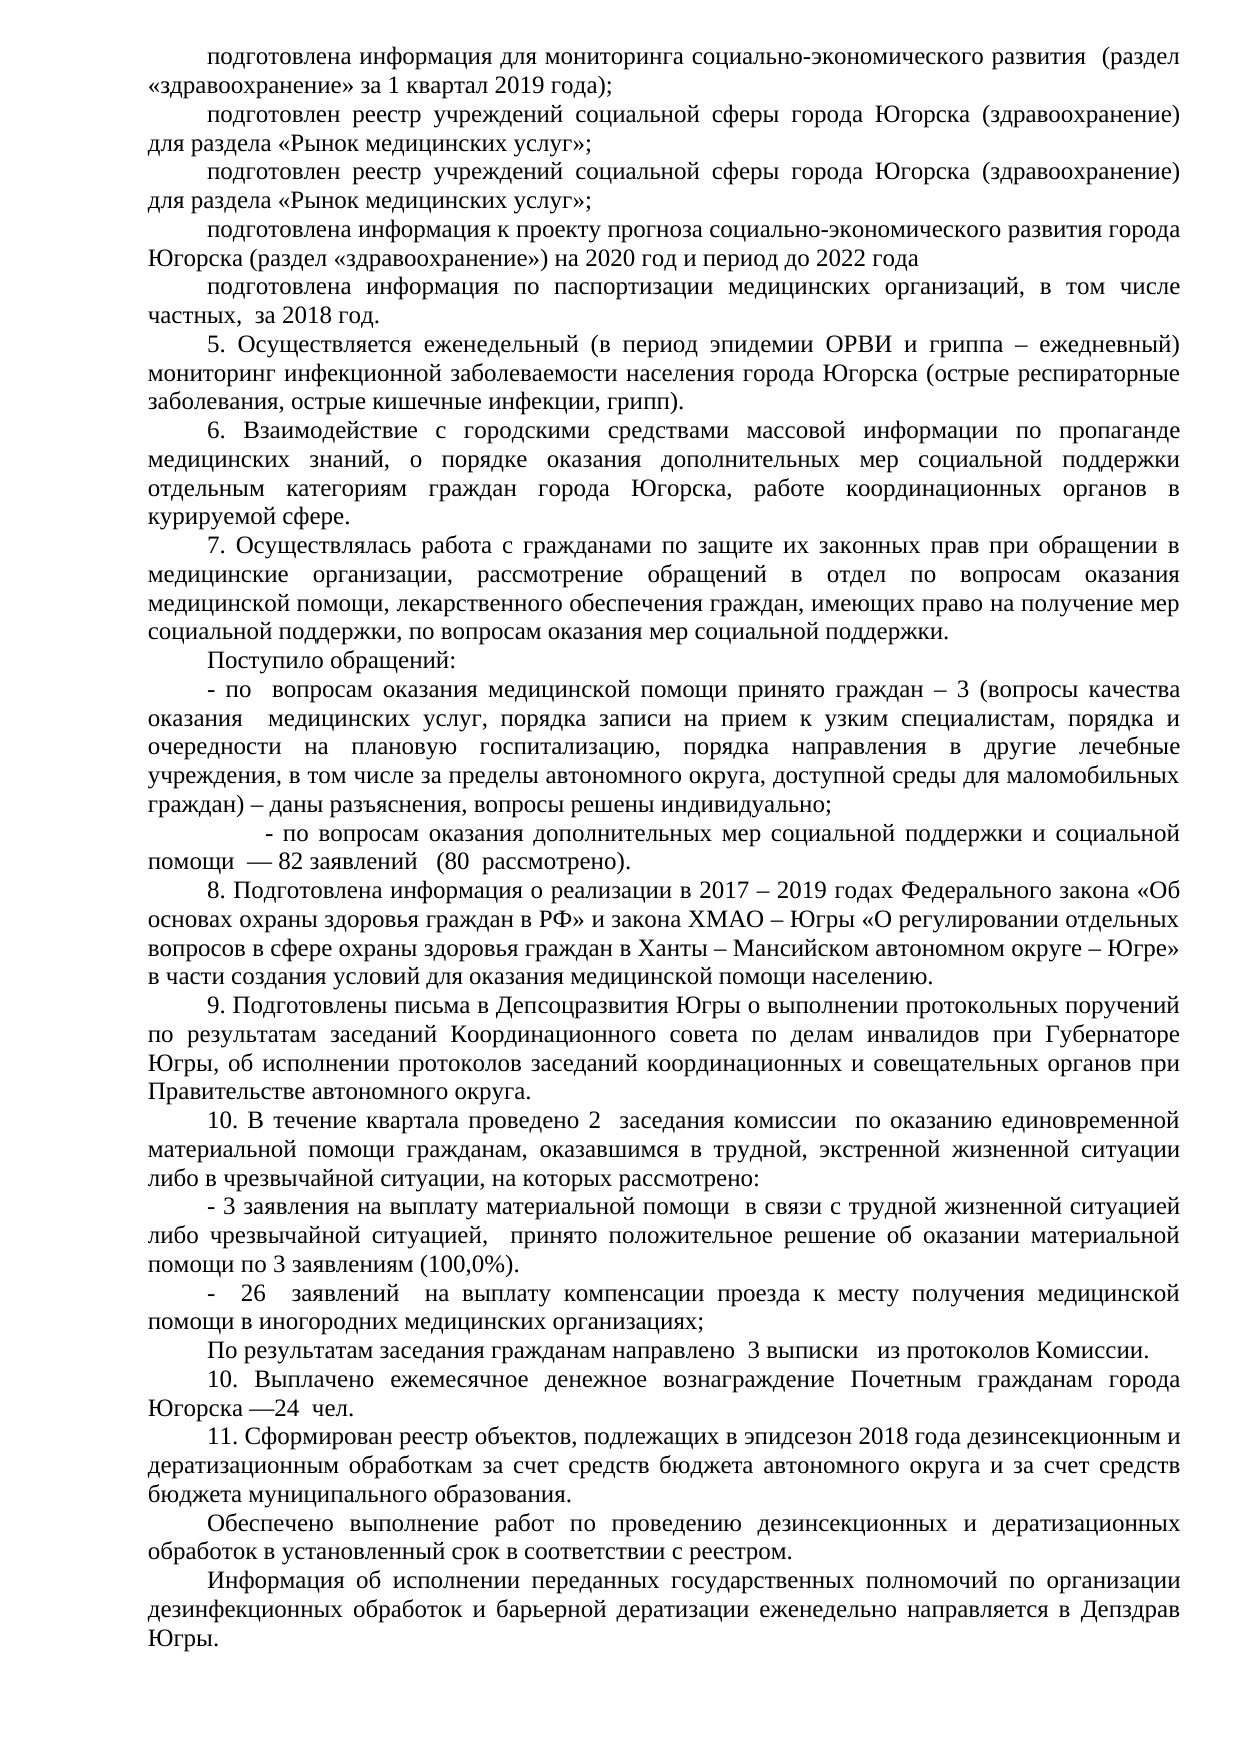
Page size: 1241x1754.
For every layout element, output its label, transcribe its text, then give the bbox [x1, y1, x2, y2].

text - 26 заявлений на выплату компенсации проезда к месту получения медицинской помощи в иногородних медицинских организациях; [148, 1278, 1181, 1335]
text 7. Осуществлялась работа с гражданами по защите их законных прав при обращении в медицинские организации, рассмотрение обращений в отдел по вопросам оказания медицинской помощи, лекарственного обеспечения граждан, имеющих право на получение мер социальной поддержки, по вопросам оказания мер социальной поддержки. [148, 530, 1181, 645]
text 11. Сформирован реестр объектов, подлежащих в эпидсезон 2018 года дезинсекционным и дератизационным обработкам за счет средств бюджета автономного округа и за счет средств бюджета муниципального образования. [148, 1421, 1181, 1508]
text подготовлена информация для мониторинга социально-экономического развития (раздел «здравоохранение» за 1 квартал 2019 года); [148, 41, 1181, 99]
text подготовлен реестр учреждений социальной сферы города Югорска (здравоохранение) для раздела «Рынок медицинских услуг»; [148, 156, 1181, 214]
text подготовлена информация по паспортизации медицинских организаций, в том числе частных, за 2018 год. [148, 271, 1181, 329]
text подготовлен реестр учреждений социальной сферы города Югорска (здравоохранение) для раздела «Рынок медицинских услуг»; [148, 99, 1181, 156]
text 9. Подготовлены письма в Депсоцразвития Югры о выполнении протокольных поручений по результатам заседаний Координационного совета по делам инвалидов при Губернаторе Югры, об исполнении протоколов заседаний координационных и совещательных органов при Правительстве автономного округа. [148, 990, 1181, 1105]
text Поступило обращений: [148, 645, 1181, 674]
text - по вопросам оказания дополнительных мер социальной поддержки и социальной помощи — 82 заявлений (80 рассмотрено). [148, 818, 1181, 875]
text По результатам заседания гражданам направлено 3 выписки из протоколов Комиссии. [148, 1335, 1181, 1364]
text 10. В течение квартала проведено 2 заседания комиссии по оказанию единовременной материальной помощи гражданам, оказавшимся в трудной, экстренной жизненной ситуации либо в чрезвычайной ситуации, на которых рассмотрено: [148, 1105, 1181, 1191]
text - 3 заявления на выплату материальной помощи в связи с трудной жизненной ситуацией либо чрезвычайной ситуацией, принято положительное решение об оказании материальной помощи по 3 заявлениям (100,0%). [148, 1191, 1181, 1278]
text 6. Взаимодействие с городскими средствами массовой информации по пропаганде медицинских знаний, о порядке оказания дополнительных мер социальной поддержки отдельным категориям граждан города Югорска, работе координационных органов в курируемой сфере. [148, 415, 1181, 530]
text Обеспечено выполнение работ по проведению дезинсекционных и дератизационных обработок в установленный срок в соответствии с реестром. [148, 1508, 1181, 1565]
text 8. Подготовлена информация о реализации в 2017 – 2019 годах Федерального закона «Об основах охраны здоровья граждан в РФ» и закона ХМАО – Югры «О регулировании отдельных вопросов в сфере охраны здоровья граждан в Ханты – Мансийском автономном округе – Югре» в части создания условий для оказания медицинской помощи населению. [148, 875, 1181, 990]
text - по вопросам оказания медицинской помощи принято граждан – 3 (вопросы качества оказания медицинских услуг, порядка записи на прием к узким специалистам, порядка и очередности на плановую госпитализацию, порядка направления в другие лечебные учреждения, в том числе за пределы автономного округа, доступной среды для маломобильных граждан) – даны разъяснения, вопросы решены индивидуально; [148, 674, 1181, 818]
text 5. Осуществляется еженедельный (в период эпидемии ОРВИ и гриппа – ежедневный) мониторинг инфекционной заболеваемости населения города Югорска (острые респираторные заболевания, острые кишечные инфекции, грипп). [148, 329, 1181, 415]
text подготовлена информация к проекту прогноза социально-экономического развития города Югорска (раздел «здравоохранение») на 2020 год и период до 2022 года [148, 214, 1181, 271]
text Информация об исполнении переданных государственных полномочий по организации дезинфекционных обработок и барьерной дератизации еженедельно направляется в Депздрав Югры. [148, 1565, 1181, 1651]
text 10. Выплачено ежемесячное денежное вознаграждение Почетным гражданам города Югорска —24 чел. [148, 1364, 1181, 1421]
